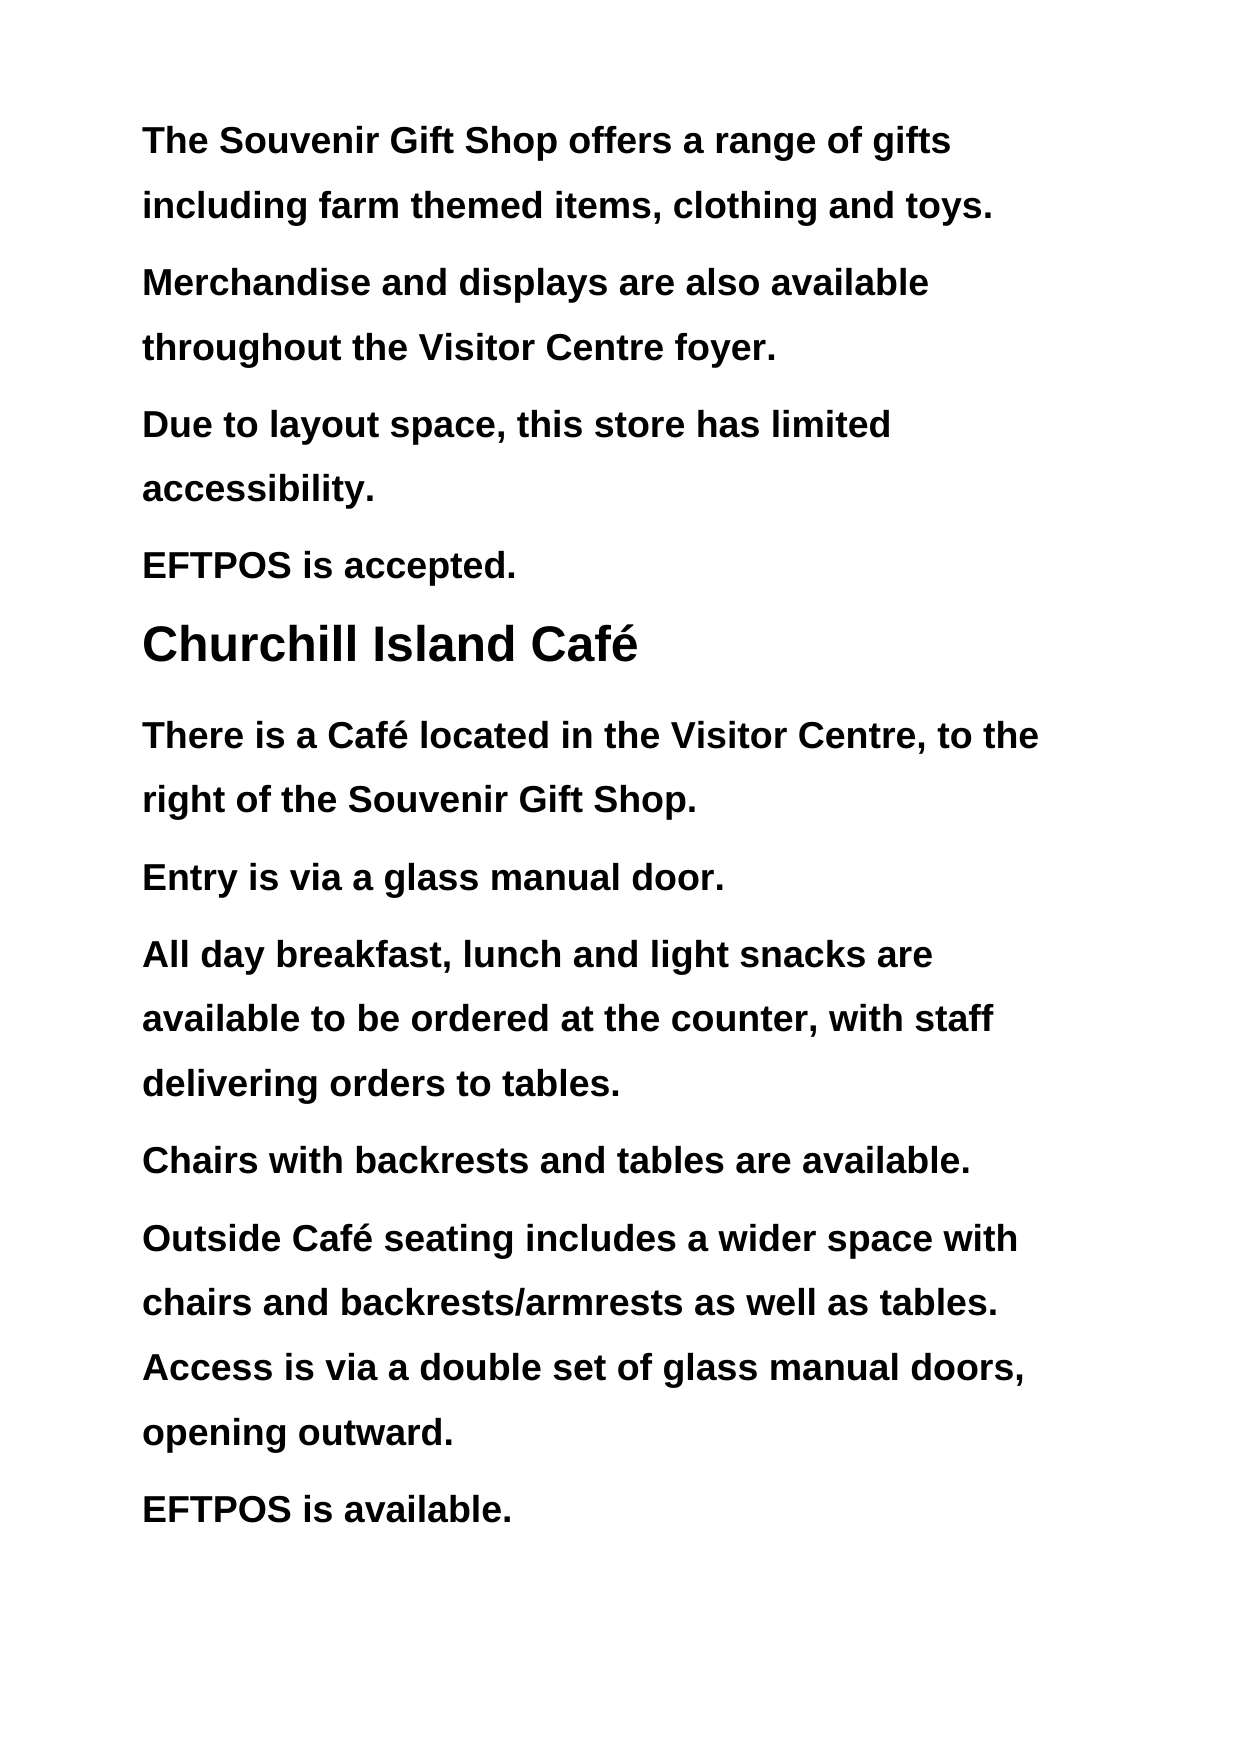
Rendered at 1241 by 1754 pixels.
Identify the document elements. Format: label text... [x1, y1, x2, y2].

text All day breakfast, lunch and light snacks are available to be ordered at the counter, with staff delivering orders to tables. [142, 932, 1098, 1104]
text Merchandise and displays are also available throughout the Visitor Centre foyer. [142, 260, 1098, 368]
text Entry is via a glass manual door. [142, 855, 1098, 898]
text EFTPOS is available. [142, 1487, 1098, 1530]
text Chairs with backrests and tables are available. [142, 1138, 1098, 1182]
text Outside Café seating includes a wider space with chairs and backrests/armrests as well as tables. Access is via a double set of glass manual doors, opening outward. [142, 1216, 1098, 1453]
text EFTPOS is accepted. [142, 544, 1098, 587]
subtitle Churchill Island Café [142, 614, 1098, 672]
text The Souvenir Gift Shop offers a range of gifts including farm themed items, clothing and toys. [142, 118, 1098, 226]
text There is a Café located in the Visitor Centre, to the right of the Souvenir Gift Shop. [142, 713, 1098, 821]
text Due to layout space, this store has limited accessibility. [142, 402, 1098, 510]
